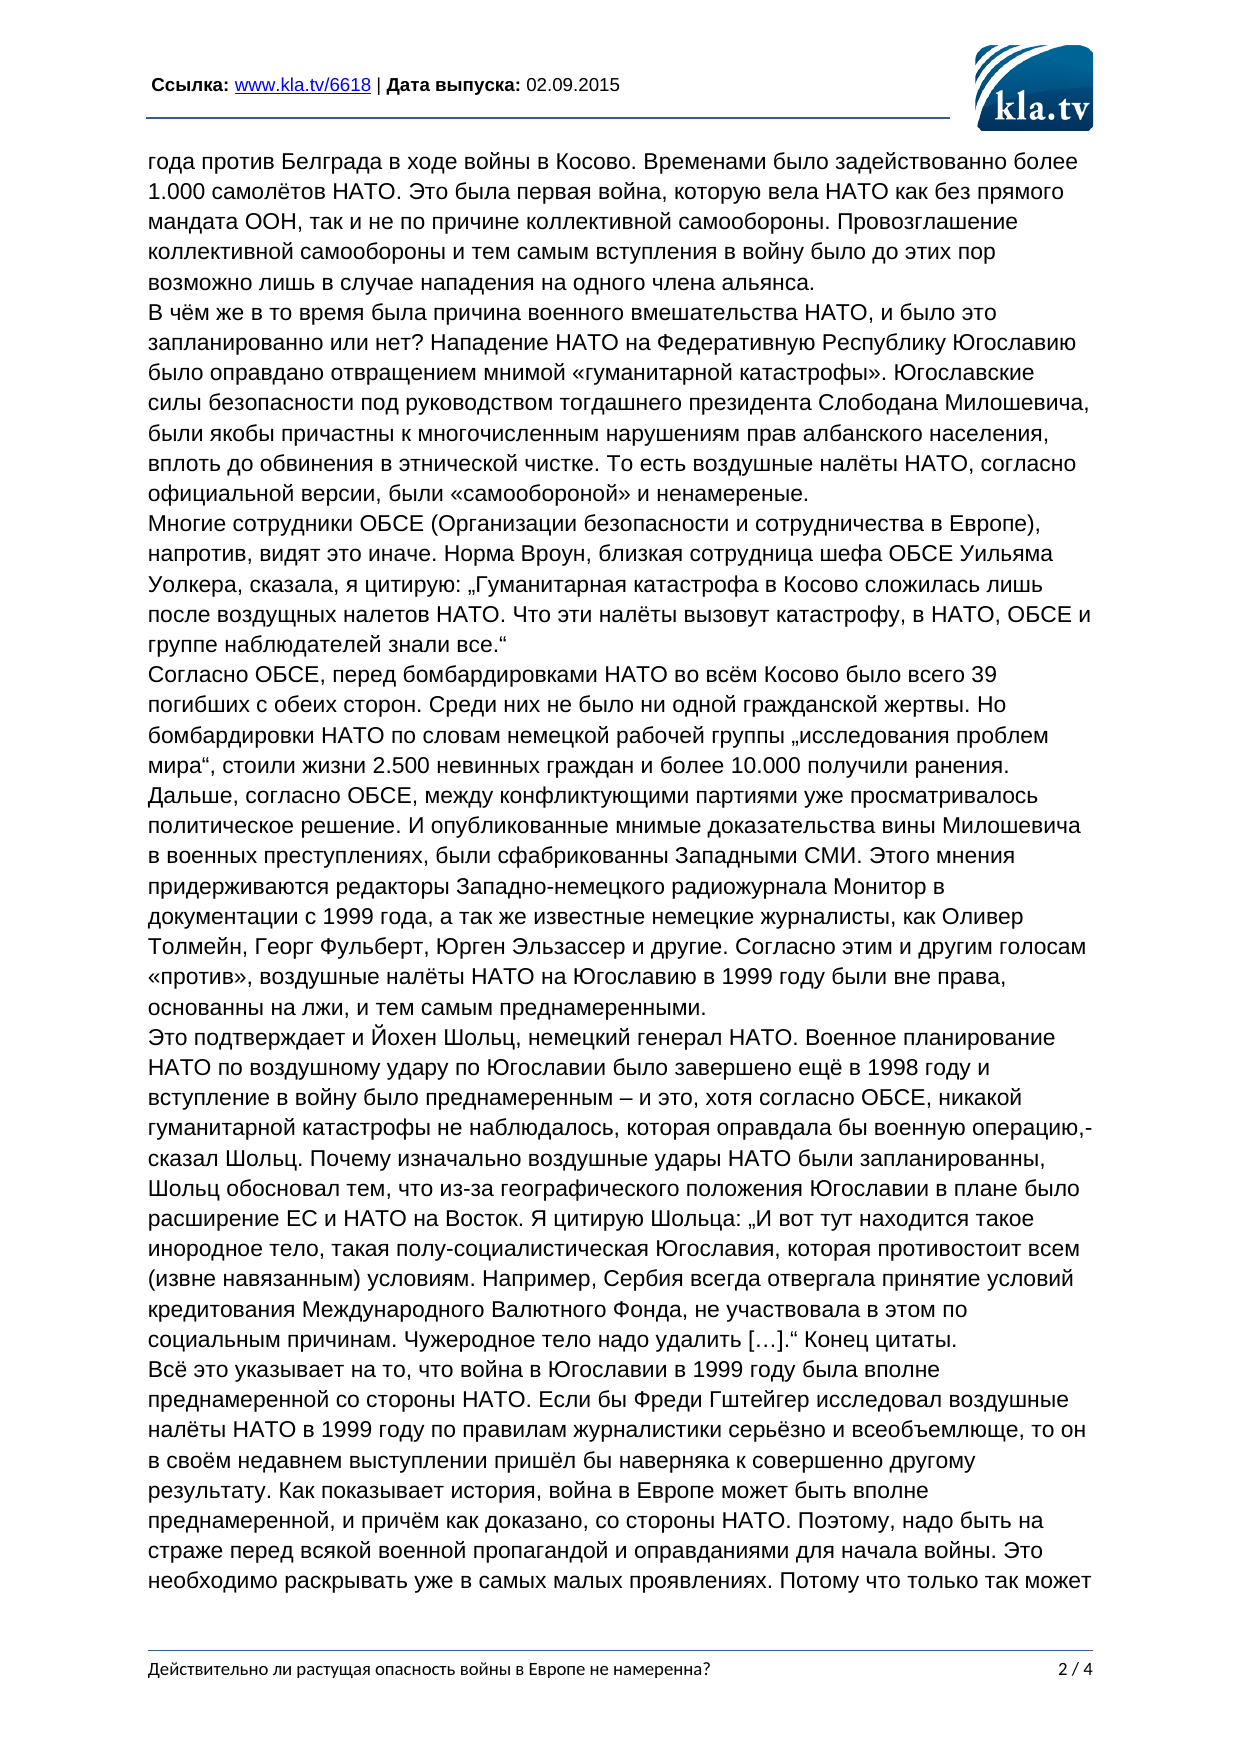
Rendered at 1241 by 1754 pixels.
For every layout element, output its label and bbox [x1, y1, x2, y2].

text [148, 148, 1093, 1594]
